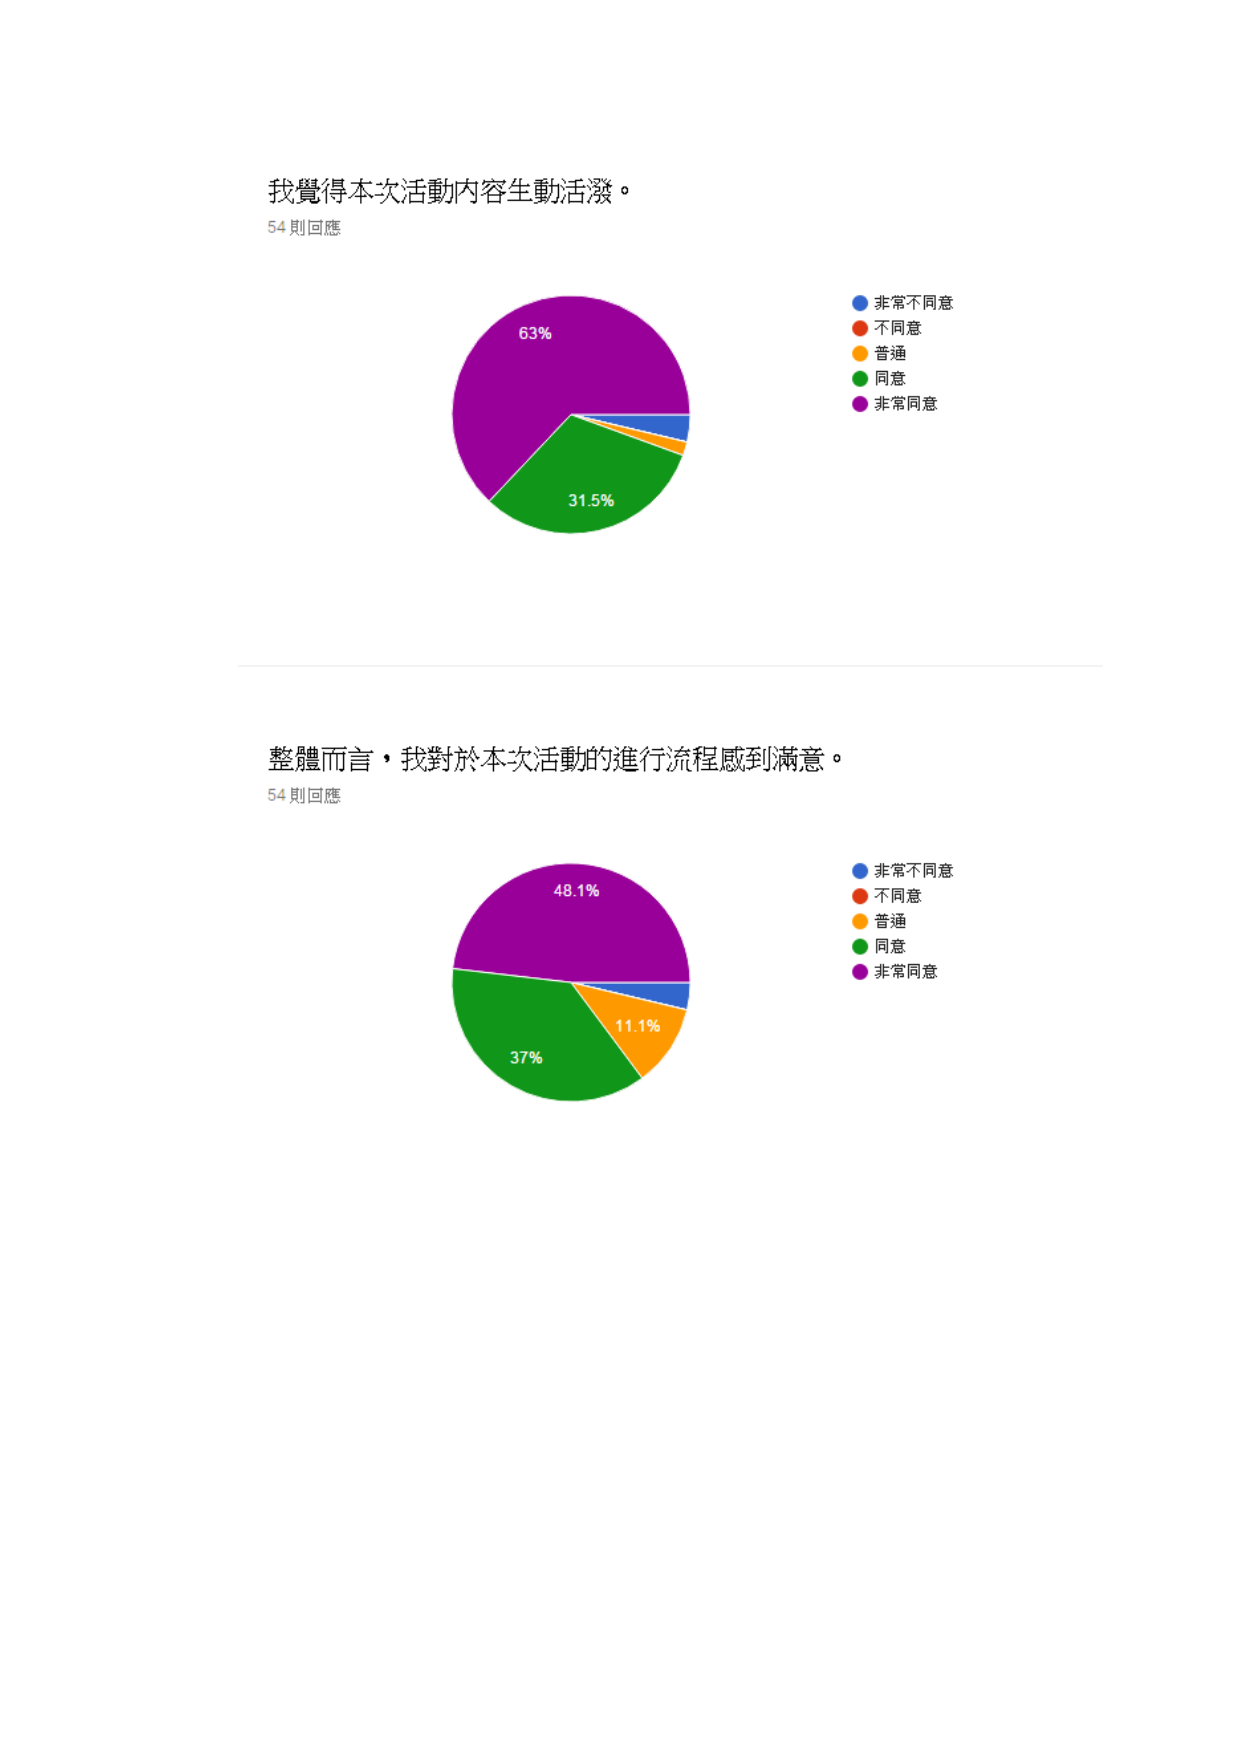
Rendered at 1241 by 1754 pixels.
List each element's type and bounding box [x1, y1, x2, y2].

picture [237, 164, 1103, 1114]
